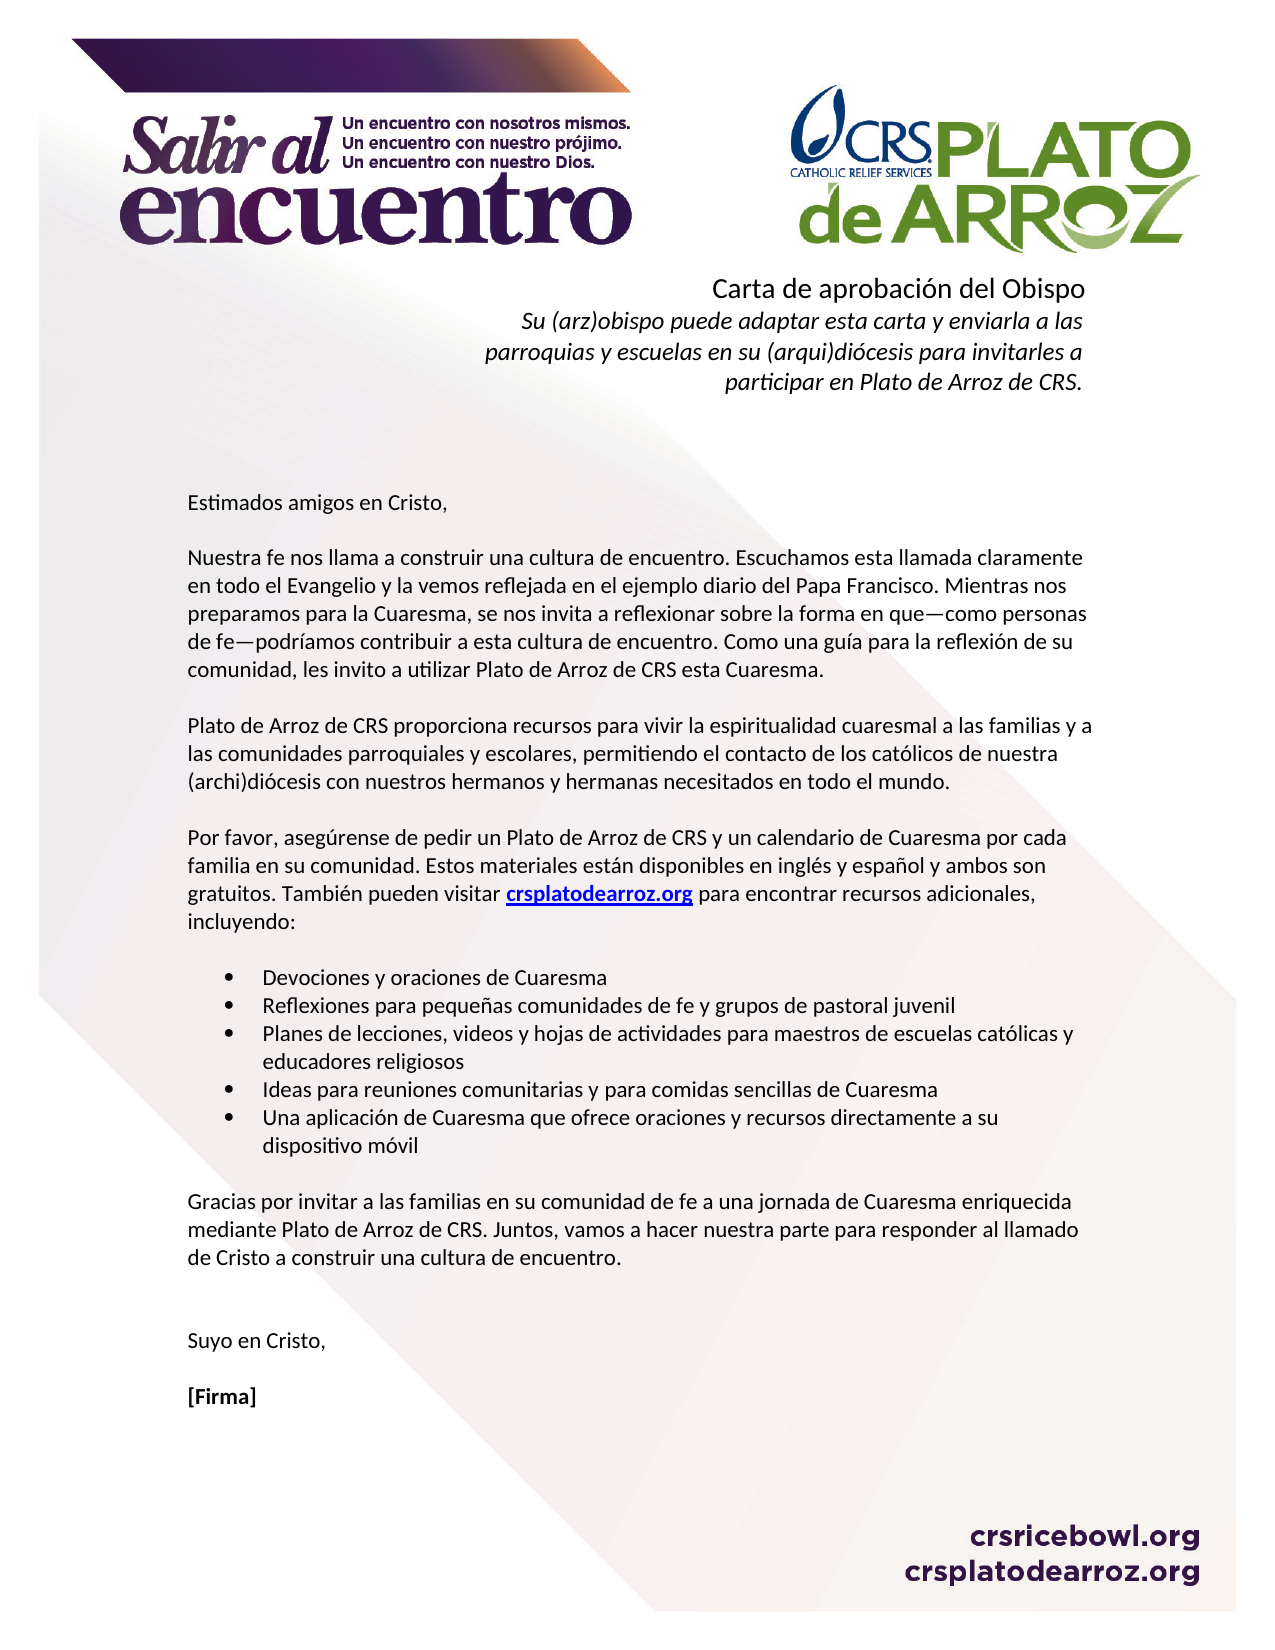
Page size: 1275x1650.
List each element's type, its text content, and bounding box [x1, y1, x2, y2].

text [Firma] [187, 1382, 1087, 1410]
text Plato de Arroz de CRS proporciona recursos para vivir la espiritualidad cuaresmal a las familias y a las comunidades parroquiales y escolares, permitiendo el contacto de los católicos de nuestra (archi)diócesis con nuestros hermanos y hermanas necesitados en todo el mundo. [187, 711, 1095, 795]
text Su (arz)obispo puede adaptar esta carta y enviarla a las parroquias y escuelas en su (arqui)diócesis para invitarles a participar en Plato de Arroz de CRS. [412, 305, 1086, 397]
text Nuestra fe nos llama a construir una cultura de encuentro. Escuchamos esta llamada claramente en todo el Evangelio y la vemos reflejada en el ejemplo diario del Papa Francisco. Mientras nos preparamos para la Cuaresma, se nos invita a reflexionar sobre la forma en que—como personas de fe—podríamos contribuir a esta cultura de encuentro. Como una guía para la reflexión de su comunidad, les invito a utilizar Plato de Arroz de CRS esta Cuaresma. [187, 543, 1095, 683]
picture [0, 0, 1275, 1650]
list Planes de lecciones, videos y hojas de actividades para maestros de escuelas católicas y educadores religiosos [225, 1019, 1087, 1075]
list Reflexiones para pequeñas comunidades de fe y grupos de pastoral juvenil [225, 991, 1087, 1019]
text Suyo en Cristo, [187, 1326, 1087, 1354]
text Gracias por invitar a las familias en su comunidad de fe a una jornada de Cuaresma enriquecida mediante Plato de Arroz de CRS. Juntos, vamos a hacer nuestra parte para responder al llamado de Cristo a construir una cultura de encuentro. [187, 1187, 1087, 1271]
list Ideas para reuniones comunitarias y para comidas sencillas de Cuaresma [225, 1075, 1087, 1103]
text Estimados amigos en Cristo, [187, 488, 1087, 517]
list Una aplicación de Cuaresma que ofrece oraciones y recursos directamente a su dispositivo móvil [225, 1103, 1087, 1159]
text Por favor, asegúrense de pedir un Plato de Arroz de CRS y un calendario de Cuaresma por cada familia en su comunidad. Estos materiales están disponibles en inglés y español y ambos son gratuitos. También pueden visitar crsplatodearroz.org para encontrar recursos adicionales, incluyendo: [187, 823, 1087, 935]
list Devociones y oraciones de Cuaresma [225, 963, 1087, 991]
text Carta de aprobación del Obispo [187, 270, 1086, 305]
